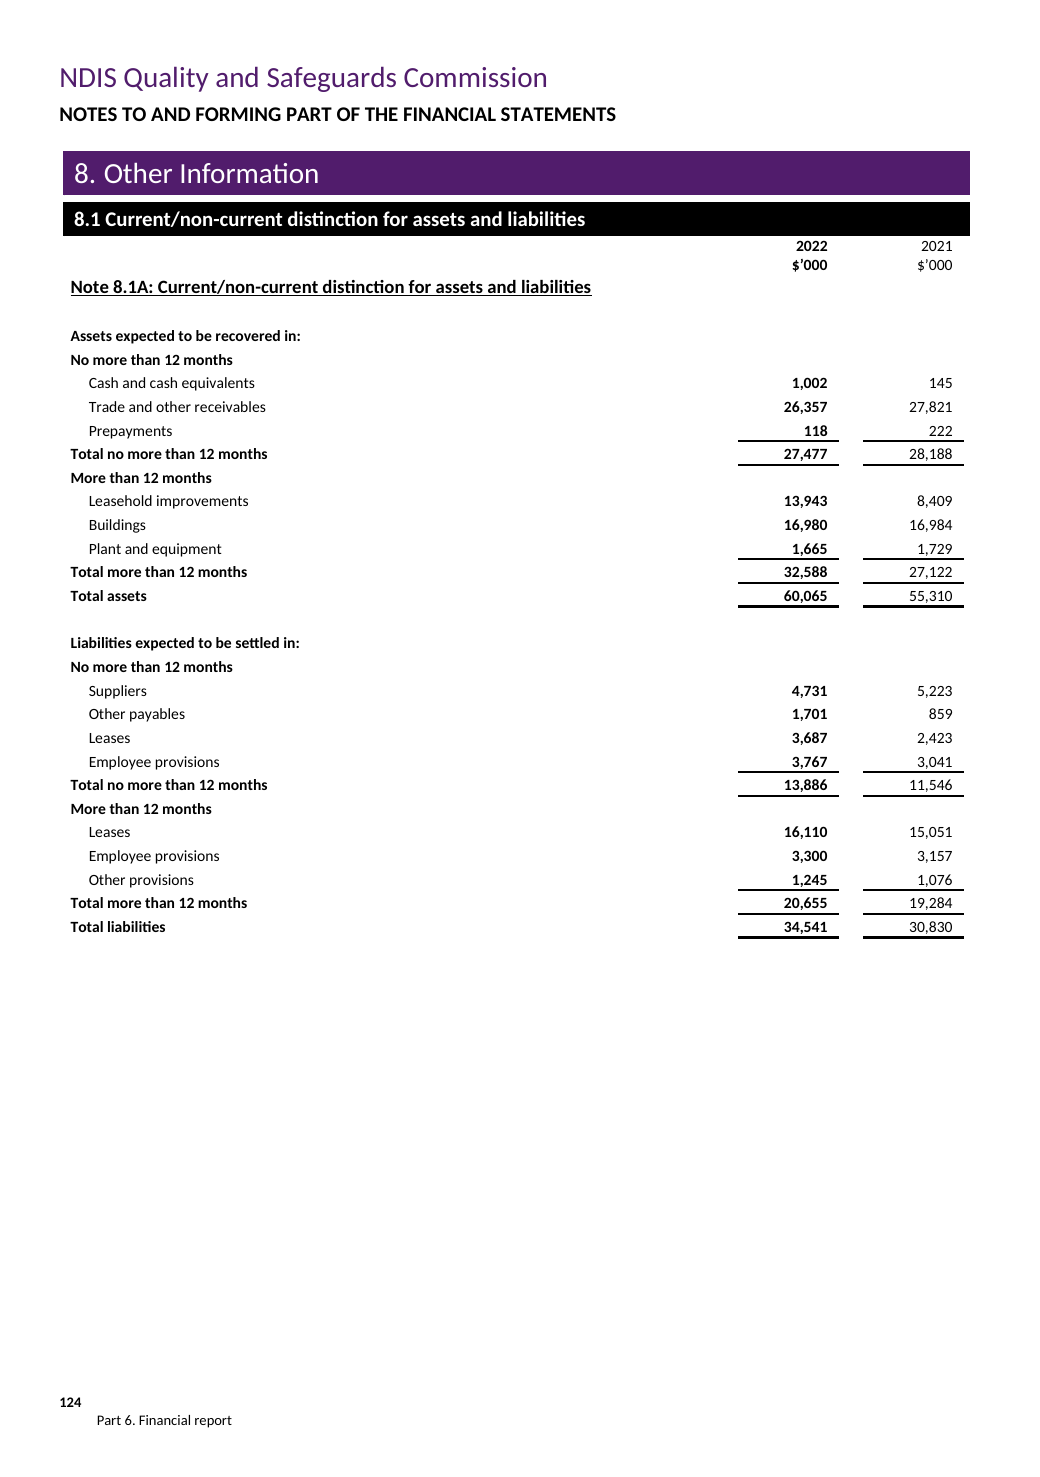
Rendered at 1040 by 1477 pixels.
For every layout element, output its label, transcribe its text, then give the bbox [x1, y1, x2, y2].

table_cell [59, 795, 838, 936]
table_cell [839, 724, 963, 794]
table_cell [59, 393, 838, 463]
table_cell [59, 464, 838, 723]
subtitle NDIS Quality and Safeguards Commission [59, 59, 974, 95]
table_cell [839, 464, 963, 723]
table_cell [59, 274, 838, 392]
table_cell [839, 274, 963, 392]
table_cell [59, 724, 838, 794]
subtitle NOTES TO AND FORMING PART OF THE FINANCIAL STATEMENTS [59, 101, 974, 126]
subtitle 8.1 Current/non-current distinction for assets and liabilities [66, 205, 968, 234]
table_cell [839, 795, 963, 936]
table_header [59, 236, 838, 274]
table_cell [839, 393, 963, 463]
subtitle Other Information [66, 154, 968, 193]
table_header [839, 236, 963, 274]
